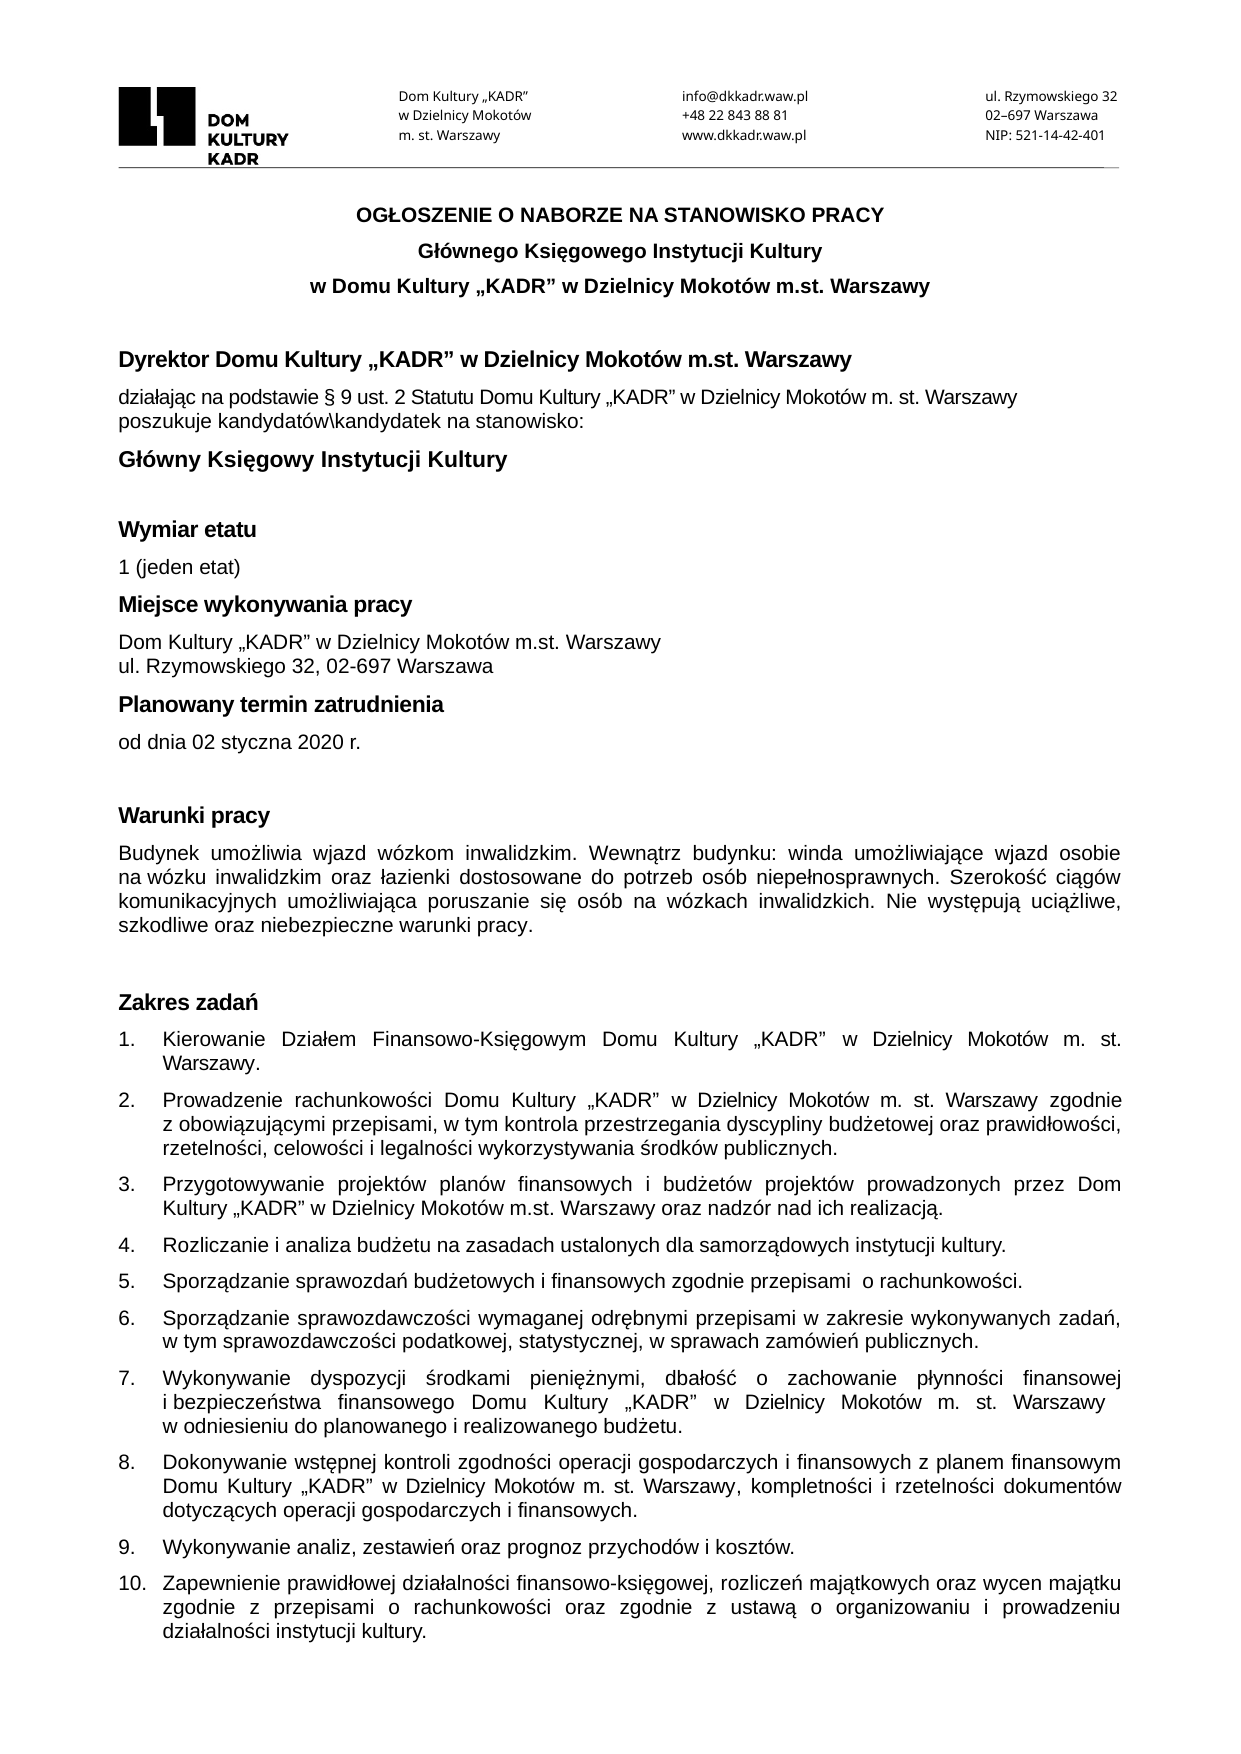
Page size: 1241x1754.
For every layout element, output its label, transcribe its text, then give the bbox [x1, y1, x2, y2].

subtitle Dom Kultury „KADR” w Dzielnicy Mokotów m.st. Warszawy ul. Rzymowskiego 32, 02-697 Warszawa [118, 630, 1122, 678]
list Przygotowywanie projektów planów finansowych i budżetów projektów prowadzonych przez Dom Kultury „KADR” w Dzielnicy Mokotów m.st. Warszawy oraz nadzór nad ich realizacją. [118, 1172, 1122, 1220]
text Budynek umożliwia wjazd wózkom inwalidzkim. Wewnątrz budynku: winda umożliwiające wjazd osobie na wózku inwalidzkim oraz łazienki dostosowane do potrzeb osób niepełnosprawnych. Szerokość ciągów komunikacyjnych umożliwiająca poruszanie się osób na wózkach inwalidzkich. Nie występują uciążliwe, szkodliwe oraz niebezpieczne warunki pracy. [118, 841, 1122, 937]
list Sporządzanie sprawozdań budżetowych i finansowych zgodnie przepisami o rachunkowości. [118, 1269, 1122, 1293]
list Prowadzenie rachunkowości Domu Kultury „KADR” w Dzielnicy Mokotów m. st. Warszawy zgodnie z obowiązującymi przepisami, w tym kontrola przestrzegania dyscypliny budżetowej oraz prawidłowości, rzetelności, celowości i legalności wykorzystywania środków publicznych. [118, 1088, 1122, 1159]
list Dokonywanie wstępnej kontroli zgodności operacji gospodarczych i finansowych z planem finansowym Domu Kultury „KADR” w Dzielnicy Mokotów m. st. Warszawy, kompletności i rzetelności dokumentów dotyczących operacji gospodarczych i finansowych. [118, 1450, 1122, 1522]
list Wykonywanie analiz, zestawień oraz prognoz przychodów i kosztów. [118, 1534, 1122, 1558]
list Rozliczanie i analiza budżetu na zasadach ustalonych dla samorządowych instytucji kultury. [118, 1232, 1122, 1256]
list Kierowanie Działem Finansowo-Księgowym Domu Kultury „KADR” w Dzielnicy Mokotów m. st. Warszawy. [118, 1027, 1122, 1075]
picture [118, 87, 289, 165]
subtitle działając na podstawie § 9 ust. 2 Statutu Domu Kultury „KADR” w Dzielnicy Mokotów m. st. Warszawy poszukuje kandydatów\kandydatek na stanowisko: [118, 385, 1122, 433]
subtitle Warunki pracy [118, 802, 1122, 829]
subtitle Zakres zadań [118, 988, 1122, 1015]
list Zapewnienie prawidłowej działalności finansowo-księgowej, rozliczeń majątkowych oraz wycen majątku zgodnie z przepisami o rachunkowości oraz zgodnie z ustawą o organizowaniu i prowadzeniu działalności instytucji kultury. [118, 1571, 1122, 1643]
subtitle Głównego Księgowego Instytucji Kultury [118, 238, 1122, 262]
subtitle Dyrektor Domu Kultury „KADR” w Dzielnicy Mokotów m.st. Warszawy [118, 346, 1122, 373]
subtitle Główny Księgowy Instytucji Kultury [118, 446, 1122, 472]
subtitle Planowany termin zatrudnienia [118, 691, 1122, 717]
list Wykonywanie dyspozycji środkami pieniężnymi, dbałość o zachowanie płynności finansowej i bezpieczeństwa finansowego Domu Kultury „KADR” w Dzielnicy Mokotów m. st. Warszawy w odniesieniu do planowanego i realizowanego budżetu. [118, 1366, 1122, 1438]
subtitle od dnia 02 styczna 2020 r. [118, 729, 1122, 753]
subtitle 1 (jeden etat) [118, 555, 1122, 579]
list Sporządzanie sprawozdawczości wymaganej odrębnymi przepisami w zakresie wykonywanych zadań, w tym sprawozdawczości podatkowej, statystycznej, w sprawach zamówień publicznych. [118, 1305, 1122, 1353]
subtitle w Domu Kultury „KADR” w Dzielnicy Mokotów m.st. Warszawy [118, 274, 1122, 298]
subtitle Miejsce wykonywania pracy [118, 591, 1122, 618]
subtitle OGŁOSZENIE O NABORZE NA STANOWISKO PRACY [118, 202, 1122, 226]
subtitle Wymiar etatu [118, 516, 1122, 542]
